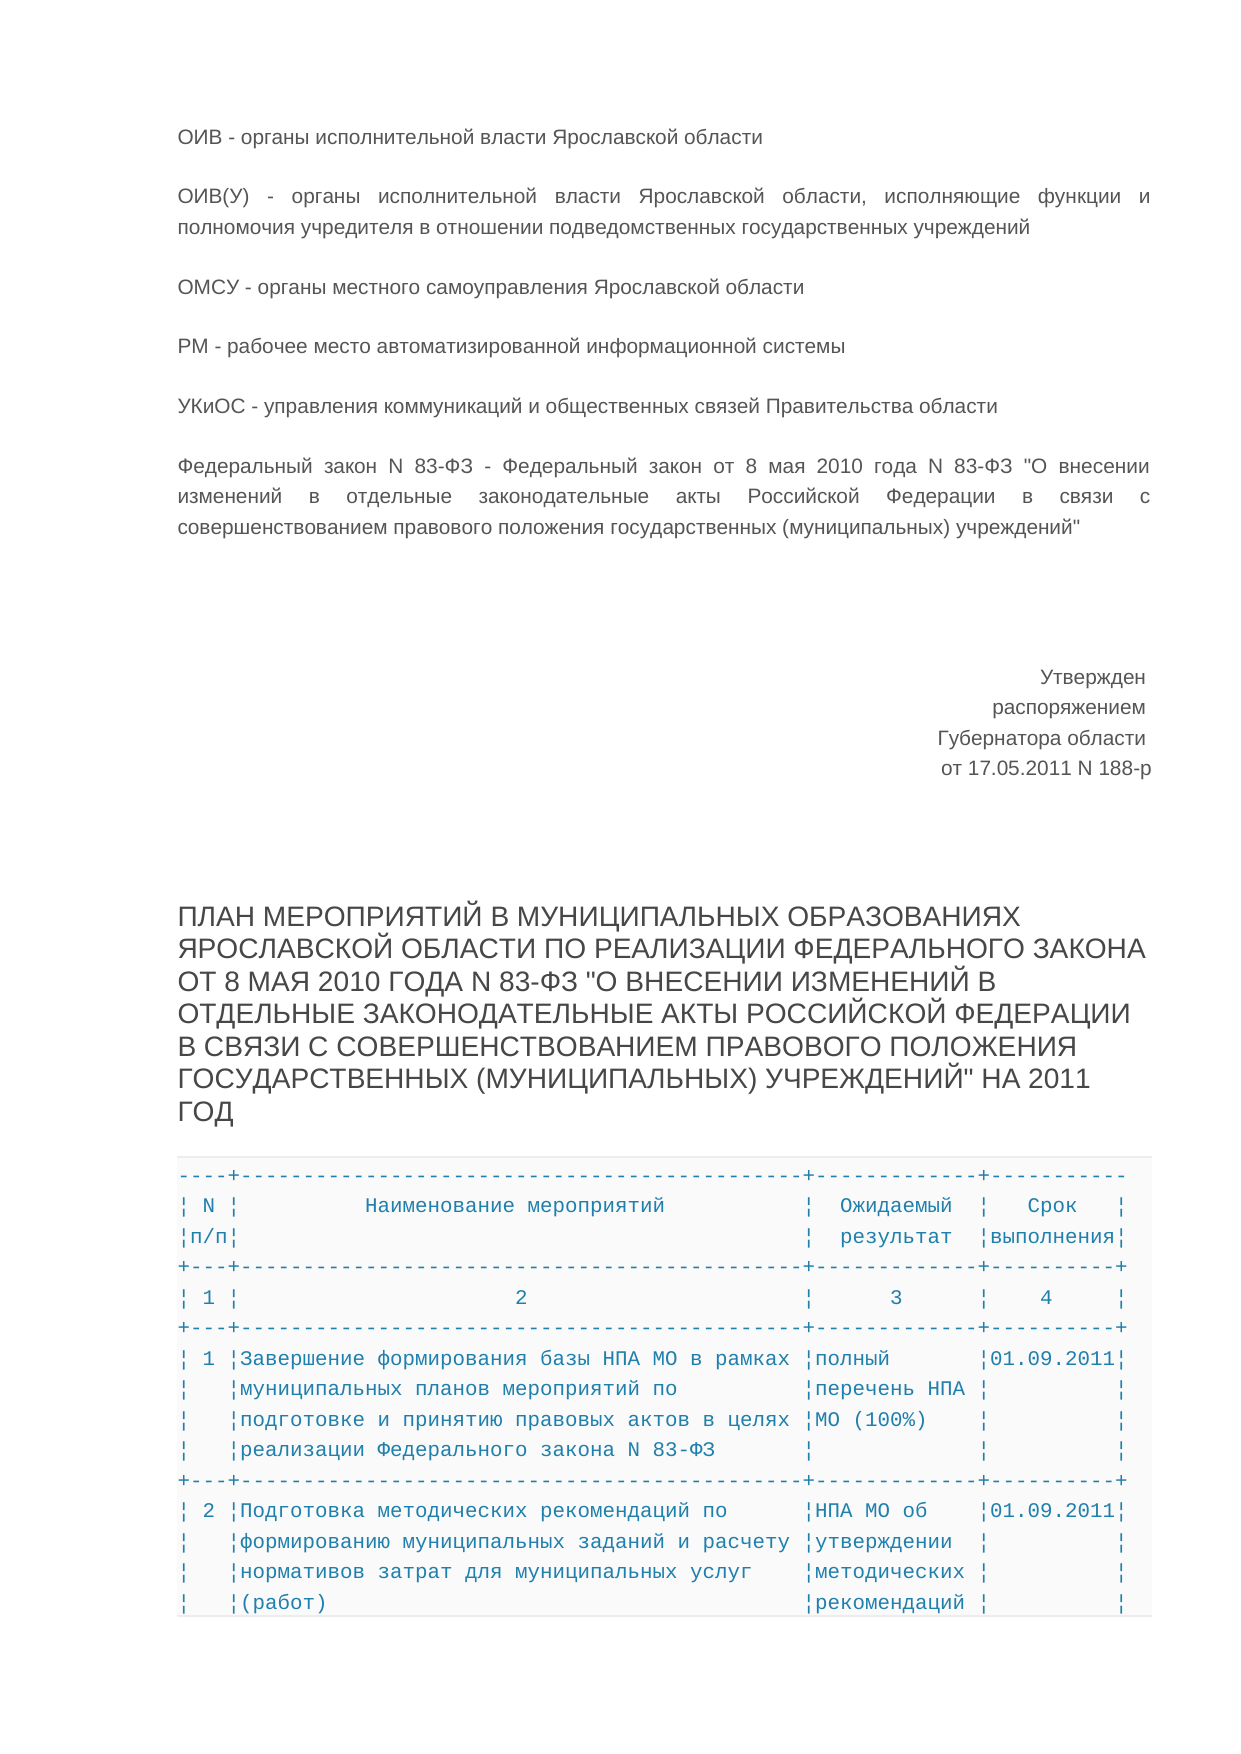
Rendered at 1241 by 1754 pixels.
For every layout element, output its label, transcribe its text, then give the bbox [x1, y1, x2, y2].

text Утвержден распоряжением Губернатора области от 17.05.2011 N 188-р [177, 658, 1152, 780]
text УКиОС - управления коммуникаций и общественных связей Правительства области [177, 387, 1152, 418]
text ¦ 1 ¦Завершение формирования базы НПА МО в рамках ¦полный ¦01.09.2011¦ [177, 1341, 1152, 1371]
text ОМСУ - органы местного самоуправления Ярославской области [177, 268, 1152, 298]
text ¦ ¦муниципальных планов мероприятий по ¦перечень НПА ¦ ¦ [177, 1371, 1152, 1402]
text ----+---------------------------------------------+-------------+----------- [177, 1158, 1152, 1188]
text РМ - рабочее место автоматизированной информационной системы [177, 328, 1152, 358]
text ¦ ¦нормативов затрат для муниципальных услуг ¦методических ¦ ¦ [177, 1554, 1152, 1583]
text ¦ N ¦ Наименование мероприятий ¦ Ожидаемый ¦ Срок ¦ [177, 1188, 1152, 1219]
text Федеральный закон N 83-ФЗ - Федеральный закон от 8 мая 2010 года N 83-ФЗ "О внесении изменений в отдельные законодательные акты Российской Федерации в связи с совершенствованием правового положения государственных (муниципальных) учреждений" [177, 447, 1152, 539]
text +---+---------------------------------------------+-------------+----------+ [177, 1463, 1152, 1493]
text ОИВ(У) - органы исполнительной власти Ярославской области, исполняющие функции и полномочия учредителя в отношении подведомственных государственных учреждений [177, 178, 1152, 239]
text ¦ ¦реализации Федерального закона N 83-ФЗ ¦ ¦ ¦ [177, 1432, 1152, 1463]
text +---+---------------------------------------------+-------------+----------+ [177, 1249, 1152, 1280]
text ¦ 2 ¦Подготовка методических рекомендаций по ¦НПА МО об ¦01.09.2011¦ [177, 1493, 1152, 1524]
text ПЛАН МЕРОПРИЯТИЙ В МУНИЦИПАЛЬНЫХ ОБРАЗОВАНИЯХ ЯРОСЛАВСКОЙ ОБЛАСТИ ПО РЕАЛИЗАЦИИ ФЕДЕРАЛЬНОГО ЗАКОНА ОТ 8 МАЯ 2010 ГОДА N 83-ФЗ "О ВНЕСЕНИИ ИЗМЕНЕНИЙ В ОТДЕЛЬНЫЕ ЗАКОНОДАТЕЛЬНЫЕ АКТЫ РОССИЙСКОЙ ФЕДЕРАЦИИ В СВЯЗИ С СОВЕРШЕНСТВОВАНИЕМ ПРАВОВОГО ПОЛОЖЕНИЯ ГОСУДАРСТВЕННЫХ (МУНИЦИПАЛЬНЫХ) УЧРЕЖДЕНИЙ" НА 2011 ГОД [177, 899, 1152, 1127]
text ¦п/п¦ ¦ результат ¦выполнения¦ [177, 1219, 1152, 1249]
text +---+---------------------------------------------+-------------+----------+ [177, 1310, 1152, 1341]
text ОИВ - органы исполнительной власти Ярославской области [177, 118, 1152, 149]
text ¦ ¦формированию муниципальных заданий и расчету ¦утверждении ¦ ¦ [177, 1524, 1152, 1554]
text ¦ 1 ¦ 2 ¦ 3 ¦ 4 ¦ [177, 1280, 1152, 1310]
text ¦ ¦(работ) ¦рекомендаций ¦ ¦ [177, 1583, 1152, 1615]
text ¦ ¦подготовке и принятию правовых актов в целях ¦МО (100%) ¦ ¦ [177, 1402, 1152, 1432]
